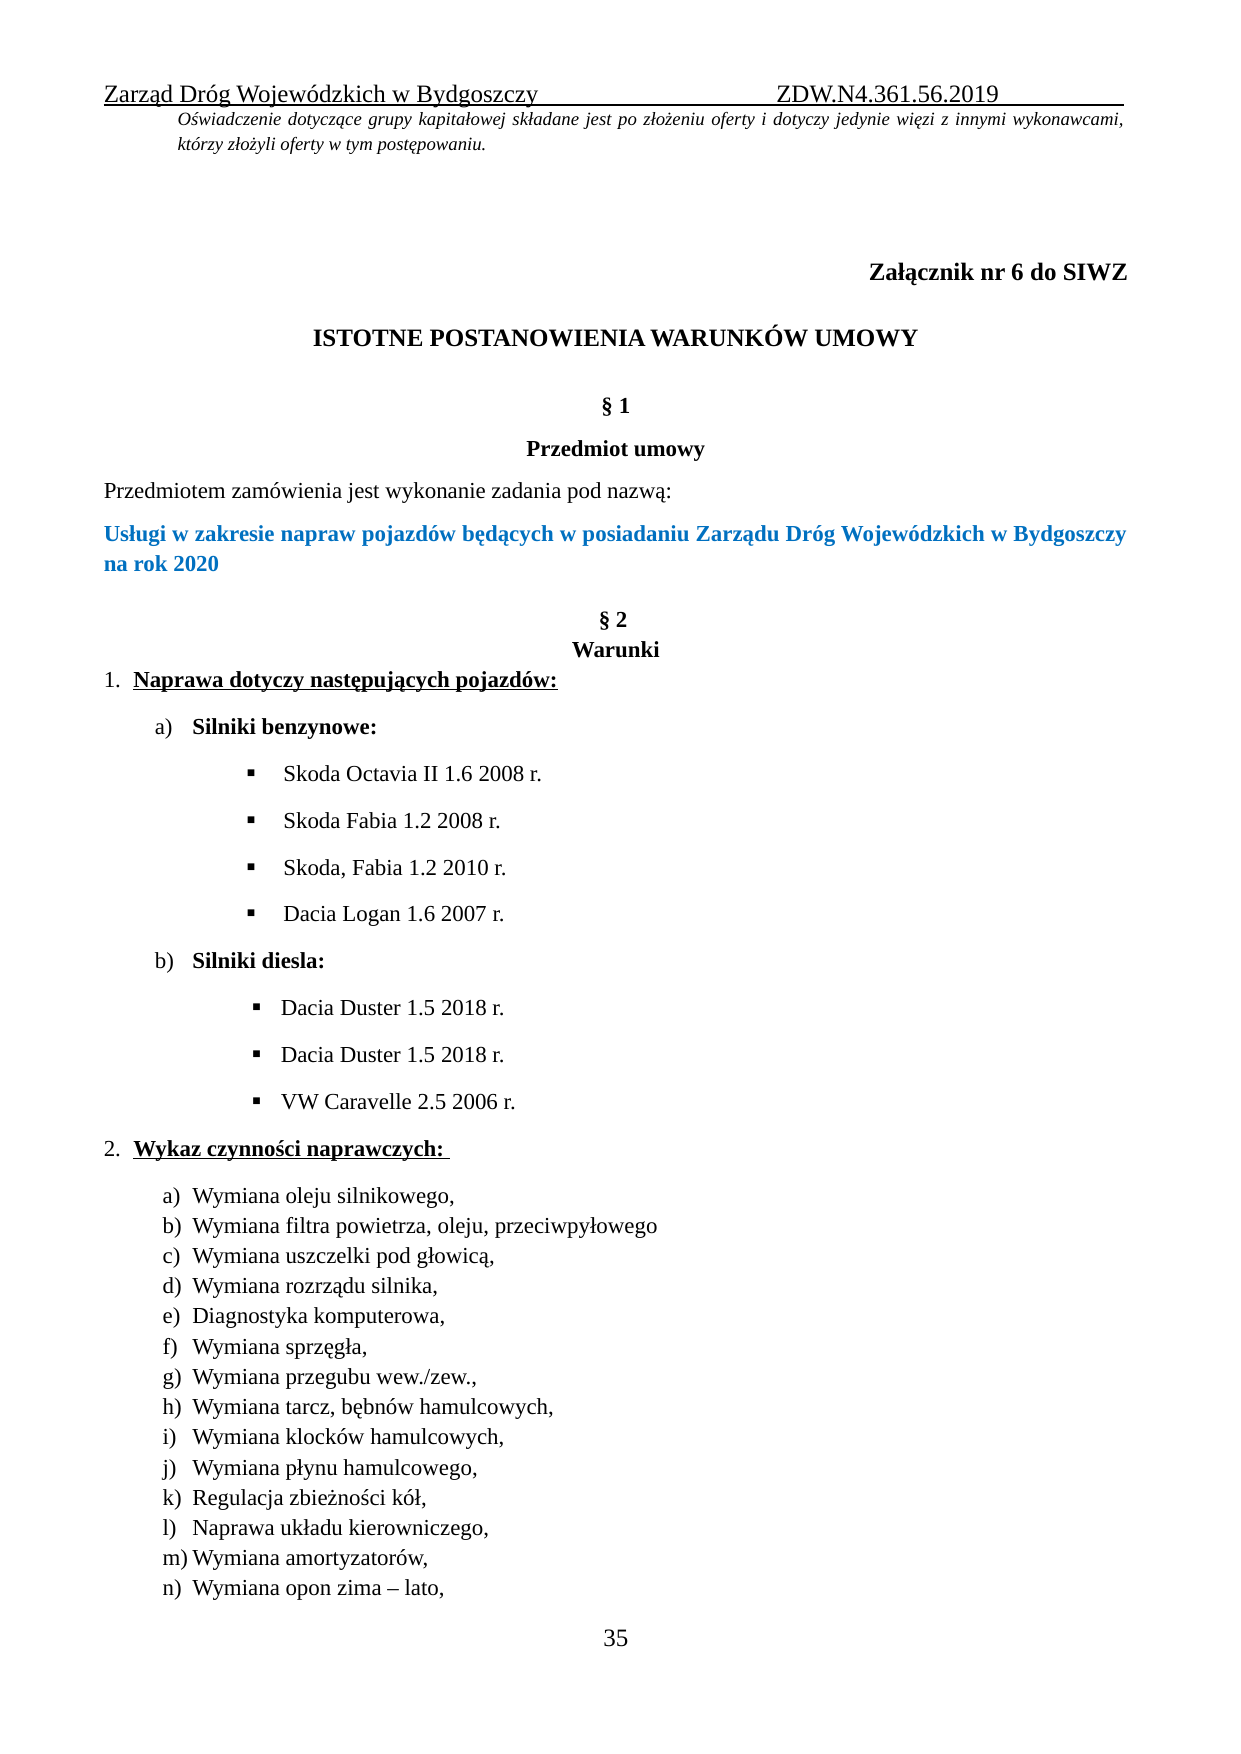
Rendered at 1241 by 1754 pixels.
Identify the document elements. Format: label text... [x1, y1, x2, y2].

list Wymiana klocków hamulcowych, [162, 1423, 1128, 1450]
text § 1 [103, 392, 1128, 418]
list Wymiana oleju silnikowego, [162, 1182, 1128, 1208]
list Wymiana opon zima – lato, [162, 1574, 1128, 1601]
list Wymiana rozrządu silnika, [162, 1272, 1128, 1299]
list Dacia Duster 1.5 2018 r. [251, 994, 1128, 1021]
list Regulacja zbieżności kół, [162, 1484, 1128, 1510]
list Silniki benzynowe: [154, 713, 1128, 739]
text Przedmiot umowy [103, 435, 1128, 461]
list Skoda, Fabia 1.2 2010 r. [246, 854, 1128, 880]
list Wymiana uszczelki pod głowicą, [162, 1242, 1128, 1268]
list Wymiana płynu hamulcowego, [162, 1454, 1128, 1480]
list Wymiana tarcz, bębnów hamulcowych, [162, 1393, 1128, 1419]
list Skoda Fabia 1.2 2008 r. [246, 807, 1128, 833]
list Wymiana amortyzatorów, [162, 1544, 1128, 1571]
text Załącznik nr 6 do SIWZ [103, 257, 1128, 286]
text ISTOTNE POSTANOWIENIA WARUNKÓW UMOWY [103, 323, 1128, 352]
text Usługi w zakresie napraw pojazdów będących w posiadaniu Zarządu Dróg Wojewódzkich w Bydgoszczy na rok 2020 [103, 520, 1128, 577]
list Dacia Logan 1.6 2007 r. [246, 901, 1128, 927]
list Dacia Duster 1.5 2018 r. [251, 1041, 1128, 1067]
list Naprawa układu kierowniczego, [162, 1514, 1128, 1540]
list Wymiana przegubu wew./zew., [162, 1363, 1128, 1389]
list VW Caravelle 2.5 2006 r. [251, 1088, 1128, 1114]
text Przedmiotem zamówienia jest wykonanie zadania pod nazwą: [103, 478, 1128, 504]
list Wymiana filtra powietrza, oleju, przeciwpyłowego [162, 1212, 1128, 1238]
list Wykaz czynności naprawczych: [103, 1135, 1128, 1161]
list Skoda Octavia II 1.6 2008 r. [246, 760, 1128, 786]
list Diagnostyka komputerowa, [162, 1303, 1128, 1329]
list Naprawa dotyczy następujących pojazdów: [103, 666, 1128, 692]
list Silniki diesla: [154, 947, 1128, 974]
text § 2 Warunki [103, 606, 1128, 662]
text Oświadczenie dotyczące grupy kapitałowej składane jest po złożeniu oferty i dotyczy jedynie więzi z innymi wykonawcami, którzy złożyli oferty w tym postępowaniu. [177, 108, 1128, 155]
list Wymiana sprzęgła, [162, 1333, 1128, 1359]
